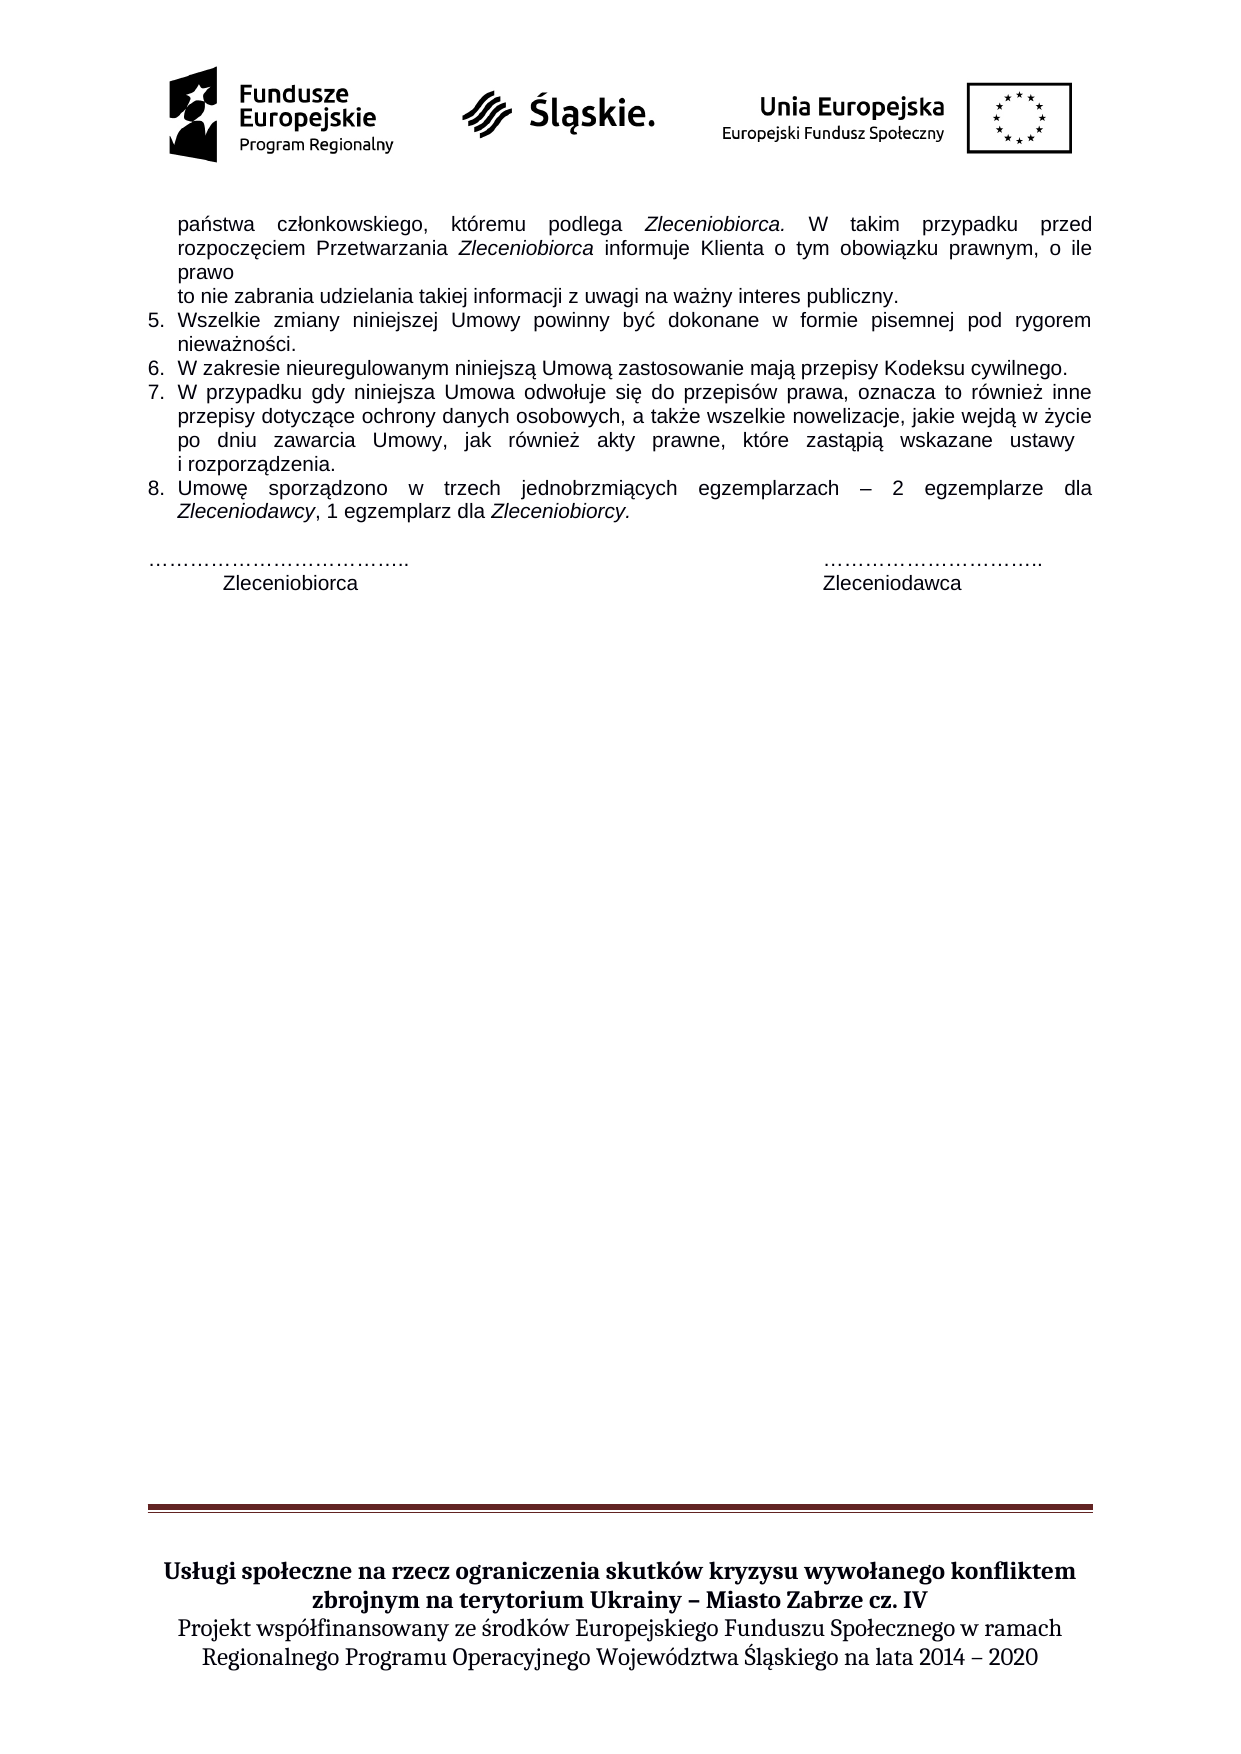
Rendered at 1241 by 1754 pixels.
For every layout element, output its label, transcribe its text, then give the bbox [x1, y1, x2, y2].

picture [147, 44, 1094, 184]
list Umowę sporządzono w trzech jednobrzmiących egzemplarzach – 2 egzemplarze dla Zleceniodawcy, 1 egzemplarz dla Zleceniobiorcy. [148, 475, 1093, 523]
text ……………………………….. ………………………….. [148, 547, 1093, 571]
list W zakresie nieuregulowanym niniejszą Umową zastosowanie mają przepisy Kodeksu cywilnego. [148, 356, 1093, 379]
list W przypadku gdy niniejsza Umowa odwołuje się do przepisów prawa, oznacza to również inne przepisy dotyczące ochrony danych osobowych, a także wszelkie nowelizacje, jakie wejdą w życie po dniu zawarcia Umowy, jak również akty prawne, które zastąpią wskazane ustawy i rozporządzenia. [148, 379, 1093, 475]
list Wszelkie zmiany niniejszej Umowy powinny być dokonane w formie pisemnej pod rygorem nieważności. [148, 308, 1093, 356]
text Zleceniobiorca Zleceniodawca [148, 571, 1093, 595]
